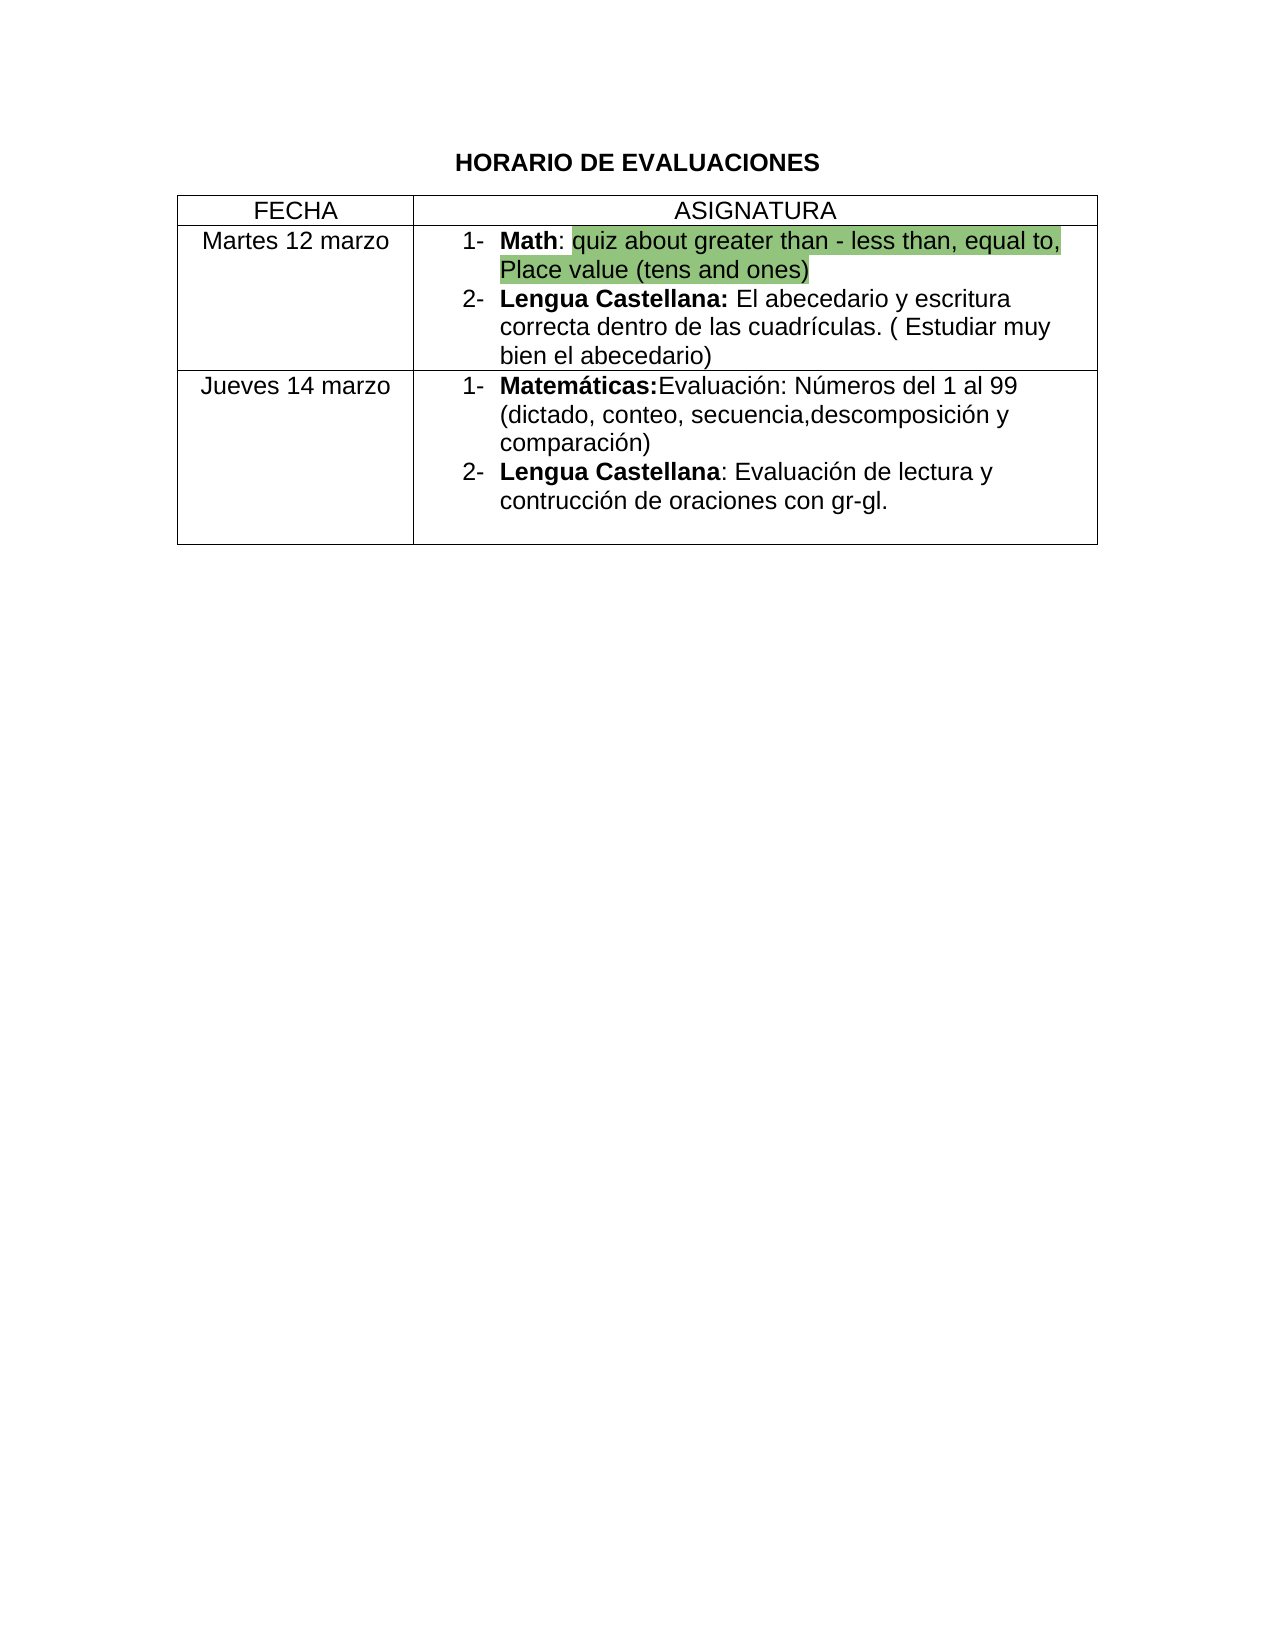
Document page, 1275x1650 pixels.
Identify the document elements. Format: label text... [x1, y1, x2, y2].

table_header FECHA [178, 196, 413, 225]
table_cell Jueves 14 marzo [178, 371, 413, 543]
table_cell Math: quiz about greater than - less than, equal to, Place value (tens and ones) Lengua Castellana: El abecedario y escritura correcta dentro de las cuadrículas. ( Estudiar muy bien el abecedario) [414, 226, 1097, 370]
table_cell Martes 12 marzo [178, 226, 413, 370]
text HORARIO DE EVALUACIONES [177, 148, 1098, 176]
table_cell Matemáticas:Evaluación: Números del 1 al 99 (dictado, conteo, secuencia,descomposición y comparación) Lengua Castellana: Evaluación de lectura y contrucción de oraciones con gr-gl. [414, 371, 1097, 543]
table_header ASIGNATURA [414, 196, 1097, 225]
